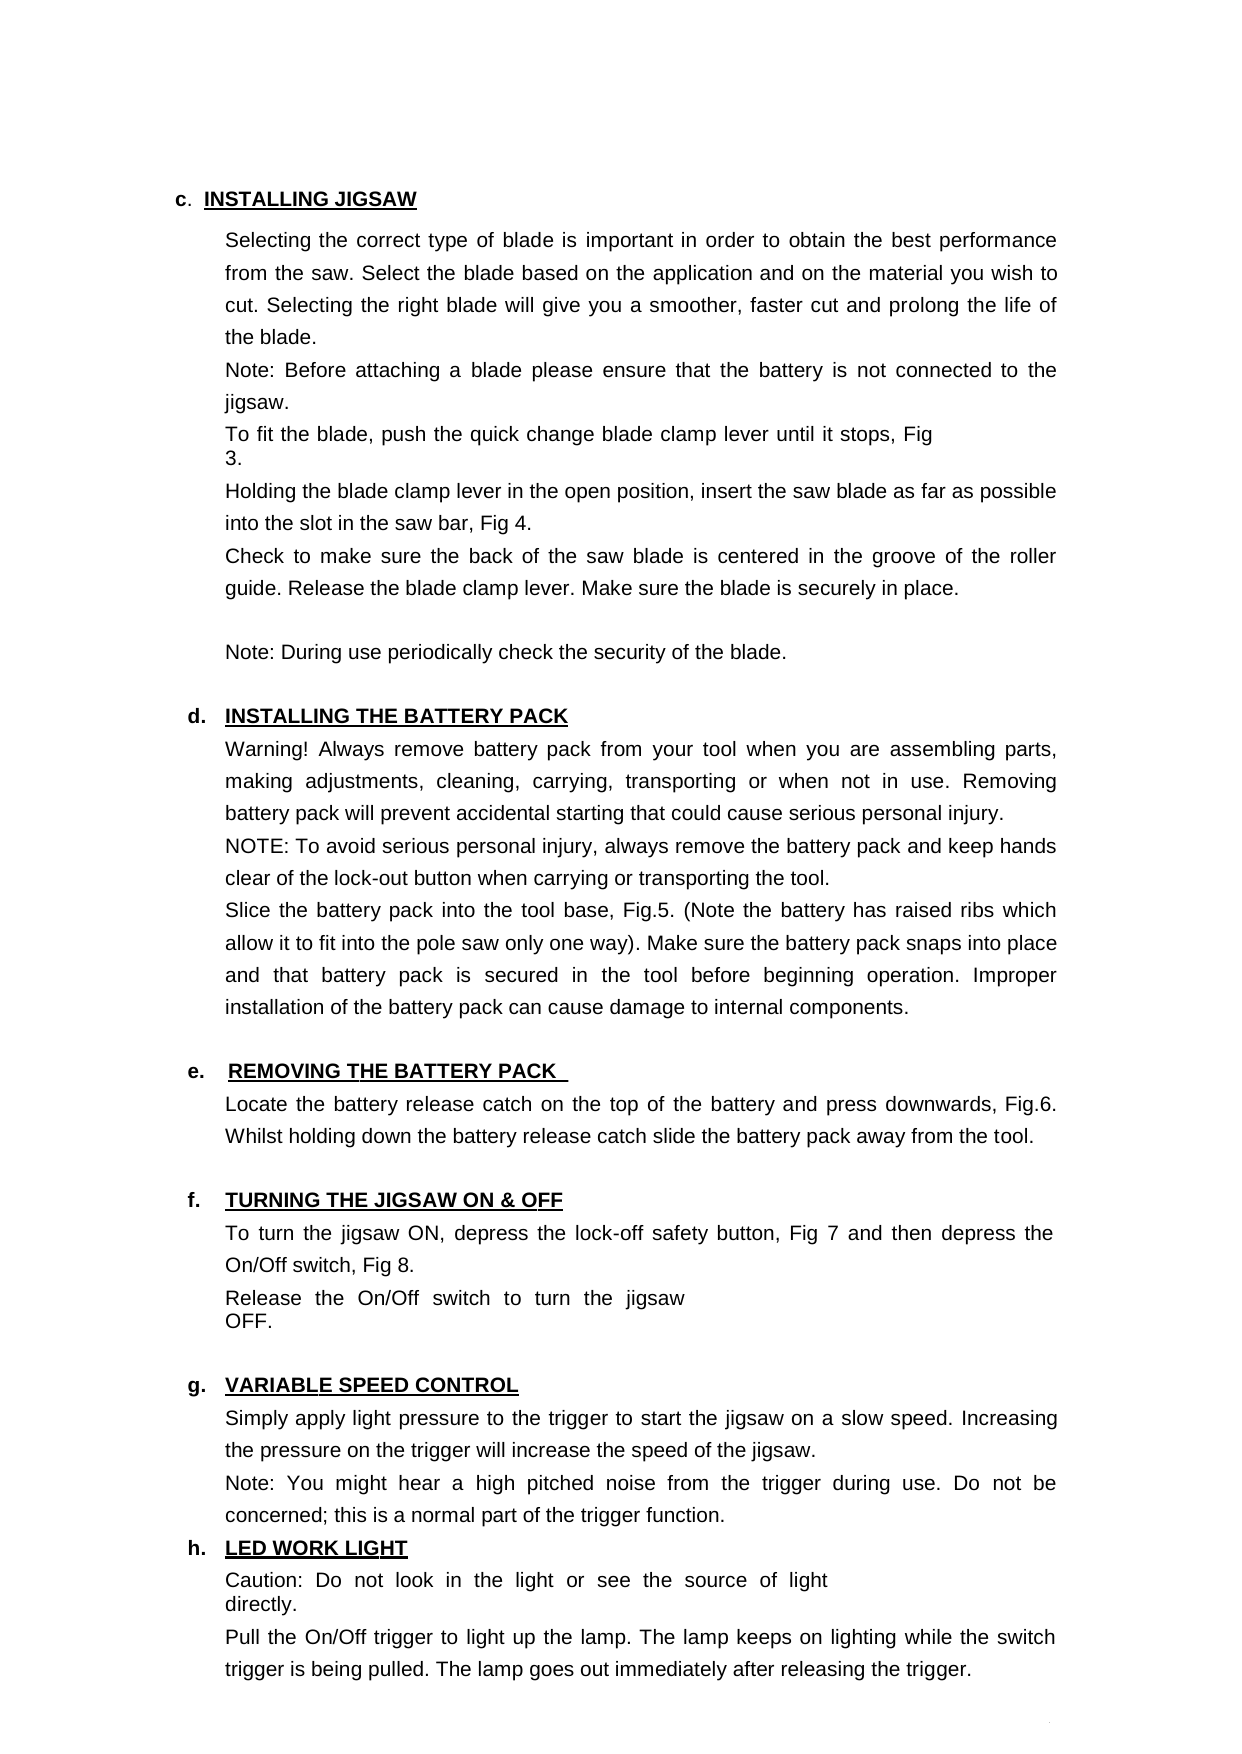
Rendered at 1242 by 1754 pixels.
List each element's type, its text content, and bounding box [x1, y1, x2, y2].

text f. TURNING THE JIGSAW ON & OFF [187, 1188, 1067, 1212]
text Pull the On/Off trigger to light up the lamp. The lamp keeps on lighting while the switch trigger is being pulled. The lamp goes out immediately after releasing the trigger. [225, 1624, 1057, 1681]
text Release the On/Off switch to turn the jigsaw OFF. [225, 1285, 685, 1333]
text On/Off switch, Fig 8. [225, 1253, 417, 1277]
text Note: Before attaching a blade please ensure that the battery is not connected to the jigsaw. [225, 357, 1057, 414]
text Selecting the correct type of blade is important in order to obtain the best performance from the saw. Select the blade based on the application and on the material you wish to cut. Selecting the right blade will give you a smoother, faster cut and prolong the life of the blade. [225, 228, 1058, 349]
text c. INSTALLING JIGSAW [175, 187, 1058, 211]
text d. INSTALLING THE BATTERY PACK [187, 704, 1067, 728]
text NOTE: To avoid serious personal injury, always remove the battery pack and keep hands clear of the lock-out button when carrying or transporting the tool. [225, 833, 1057, 890]
text e. REMOVING THE BATTERY PACK [187, 1059, 1067, 1083]
text Simply apply light pressure to the trigger to start the jigsaw on a slow speed. Increasing the pressure on the trigger will increase the speed of the jigsaw. [225, 1406, 1058, 1462]
text To fit the blade, push the quick change blade clamp lever until it stops, Fig 3. [225, 422, 933, 470]
text g. VARIABLE SPEED CONTROL [187, 1373, 1067, 1397]
text Note: You might hear a high pitched noise from the trigger during use. Do not be concerned; this is a normal part of the trigger function. [225, 1471, 1057, 1527]
text Note: During use periodically check the security of the blade. [225, 640, 789, 664]
text Locate the battery release catch on the top of the battery and press downwards, Fig.6. Whilst holding down the battery release catch slide the battery pack away from the tool. [225, 1092, 1057, 1148]
text Holding the blade clamp lever in the open position, insert the saw blade as far as possible into the slot in the saw bar, Fig 4. [225, 479, 1057, 535]
text h. LED WORK LIGHT [187, 1536, 1067, 1559]
text Slice the battery pack into the tool base, Fig.5. (Note the battery has raised ribs which allow it to fit into the pole saw only one way). Make sure the battery pack snaps into place and that battery pack is secured in the tool before beginning operation. Improper installation of the battery pack can cause damage to internal components. [225, 898, 1057, 1019]
text Check to make sure the back of the saw blade is centered in the groove of the roller guide. Release the blade clamp lever. Make sure the blade is securely in place. [225, 543, 1057, 600]
text To turn the jigsaw ON, depress the lock-off safety button, Fig 7 and then depress the [225, 1220, 1058, 1244]
text Caution: Do not look in the light or see the source of light directly. [225, 1568, 828, 1616]
text Warning! Always remove battery pack from your tool when you are assembling parts, making adjustments, cleaning, carrying, transporting or when not in use. Removing battery pack will prevent accidental starting that could cause serious personal injury. [225, 736, 1057, 825]
